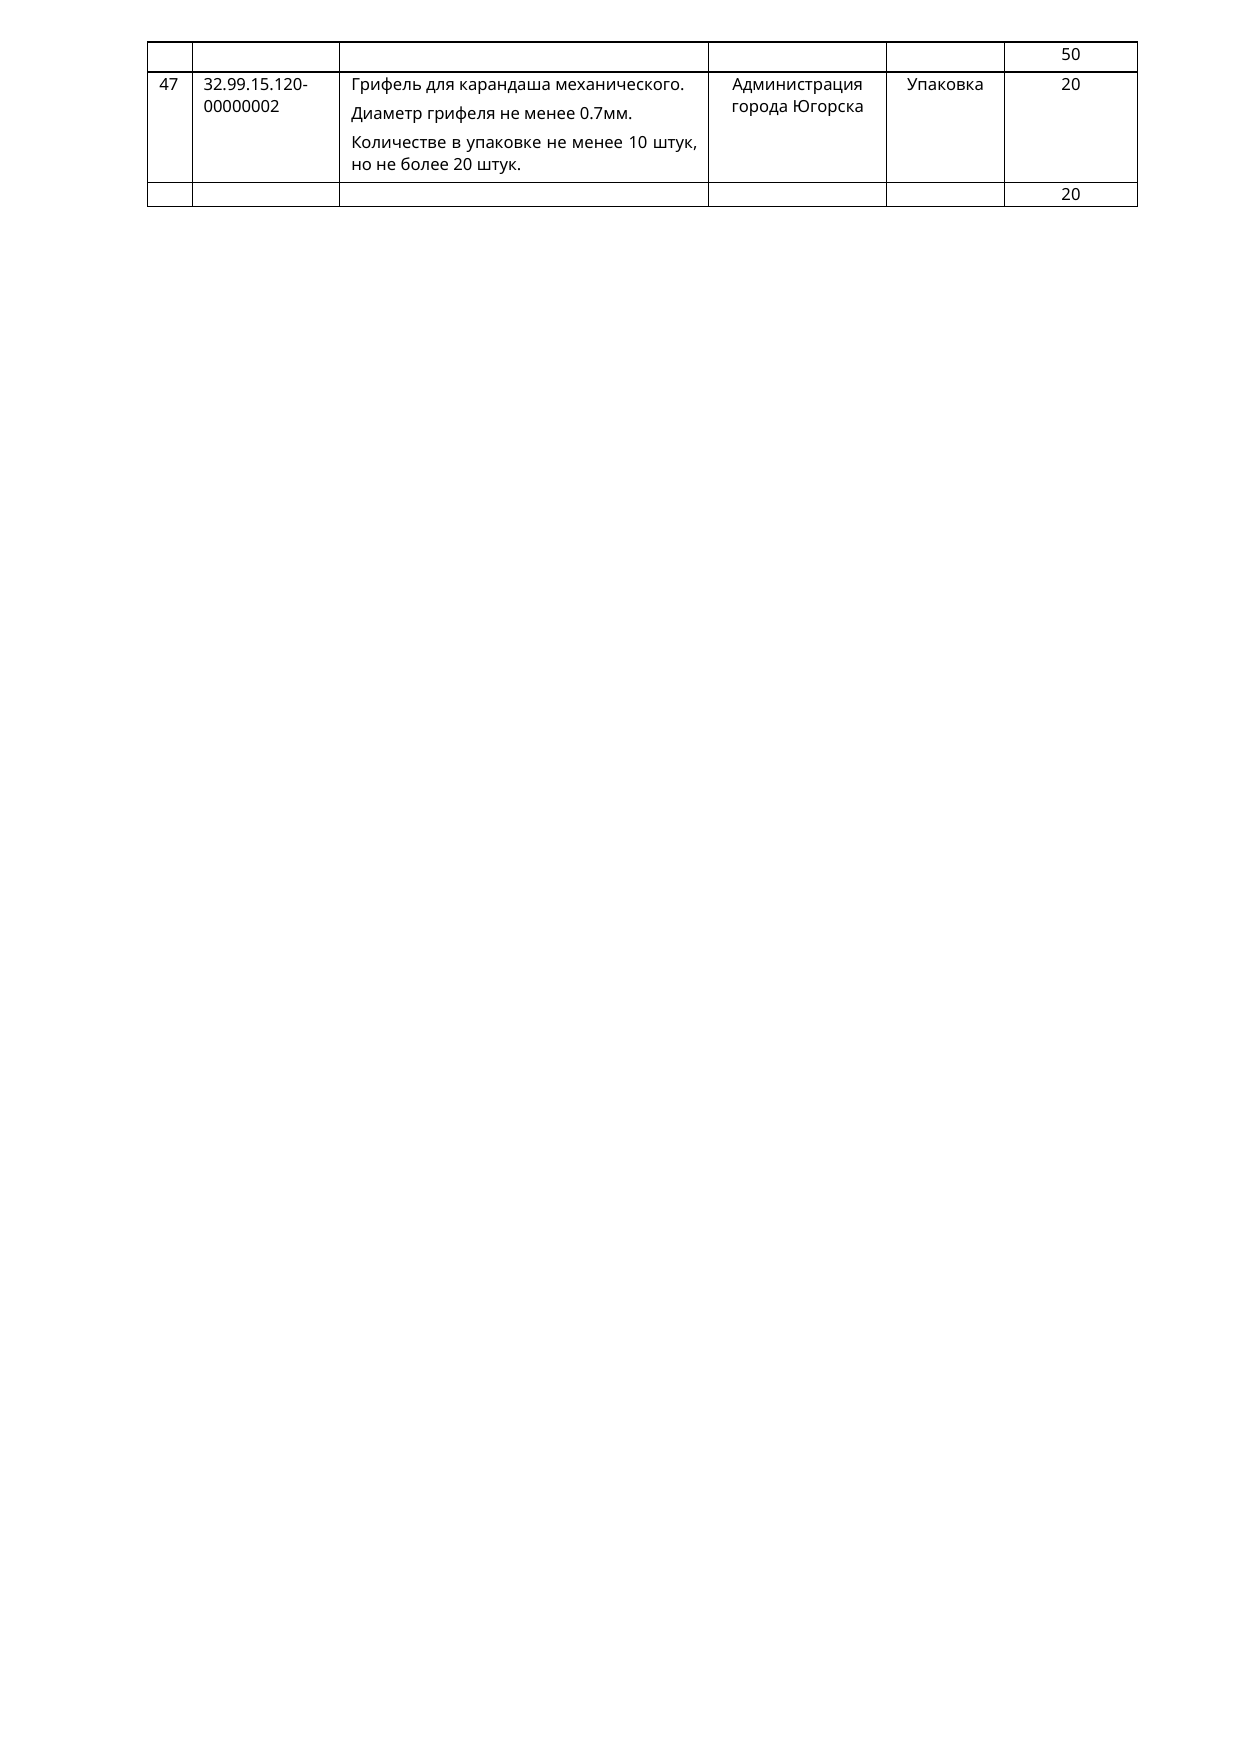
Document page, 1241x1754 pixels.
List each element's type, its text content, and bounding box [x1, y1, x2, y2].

table_cell [887, 43, 1004, 71]
table_cell [148, 43, 192, 71]
table_cell Упаковка [887, 73, 1004, 182]
table_cell [887, 183, 1004, 206]
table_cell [193, 73, 339, 182]
table_cell 50 [1005, 43, 1137, 71]
table_cell Грифель для карандаша механического. Диаметр грифеля не менее 0.7мм. Количестве в упаковке не менее 10 штук, но не более 20 штук. [340, 73, 708, 182]
table_cell [340, 43, 708, 71]
table_cell 47 [148, 73, 192, 182]
table_cell [340, 183, 708, 206]
table_cell [709, 43, 886, 71]
table_cell [709, 183, 886, 206]
table_cell 20 [1005, 73, 1137, 182]
table_cell [148, 183, 192, 206]
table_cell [709, 73, 886, 182]
table_cell 20 [1005, 183, 1137, 206]
table_cell [193, 183, 339, 206]
table_cell [193, 43, 339, 71]
